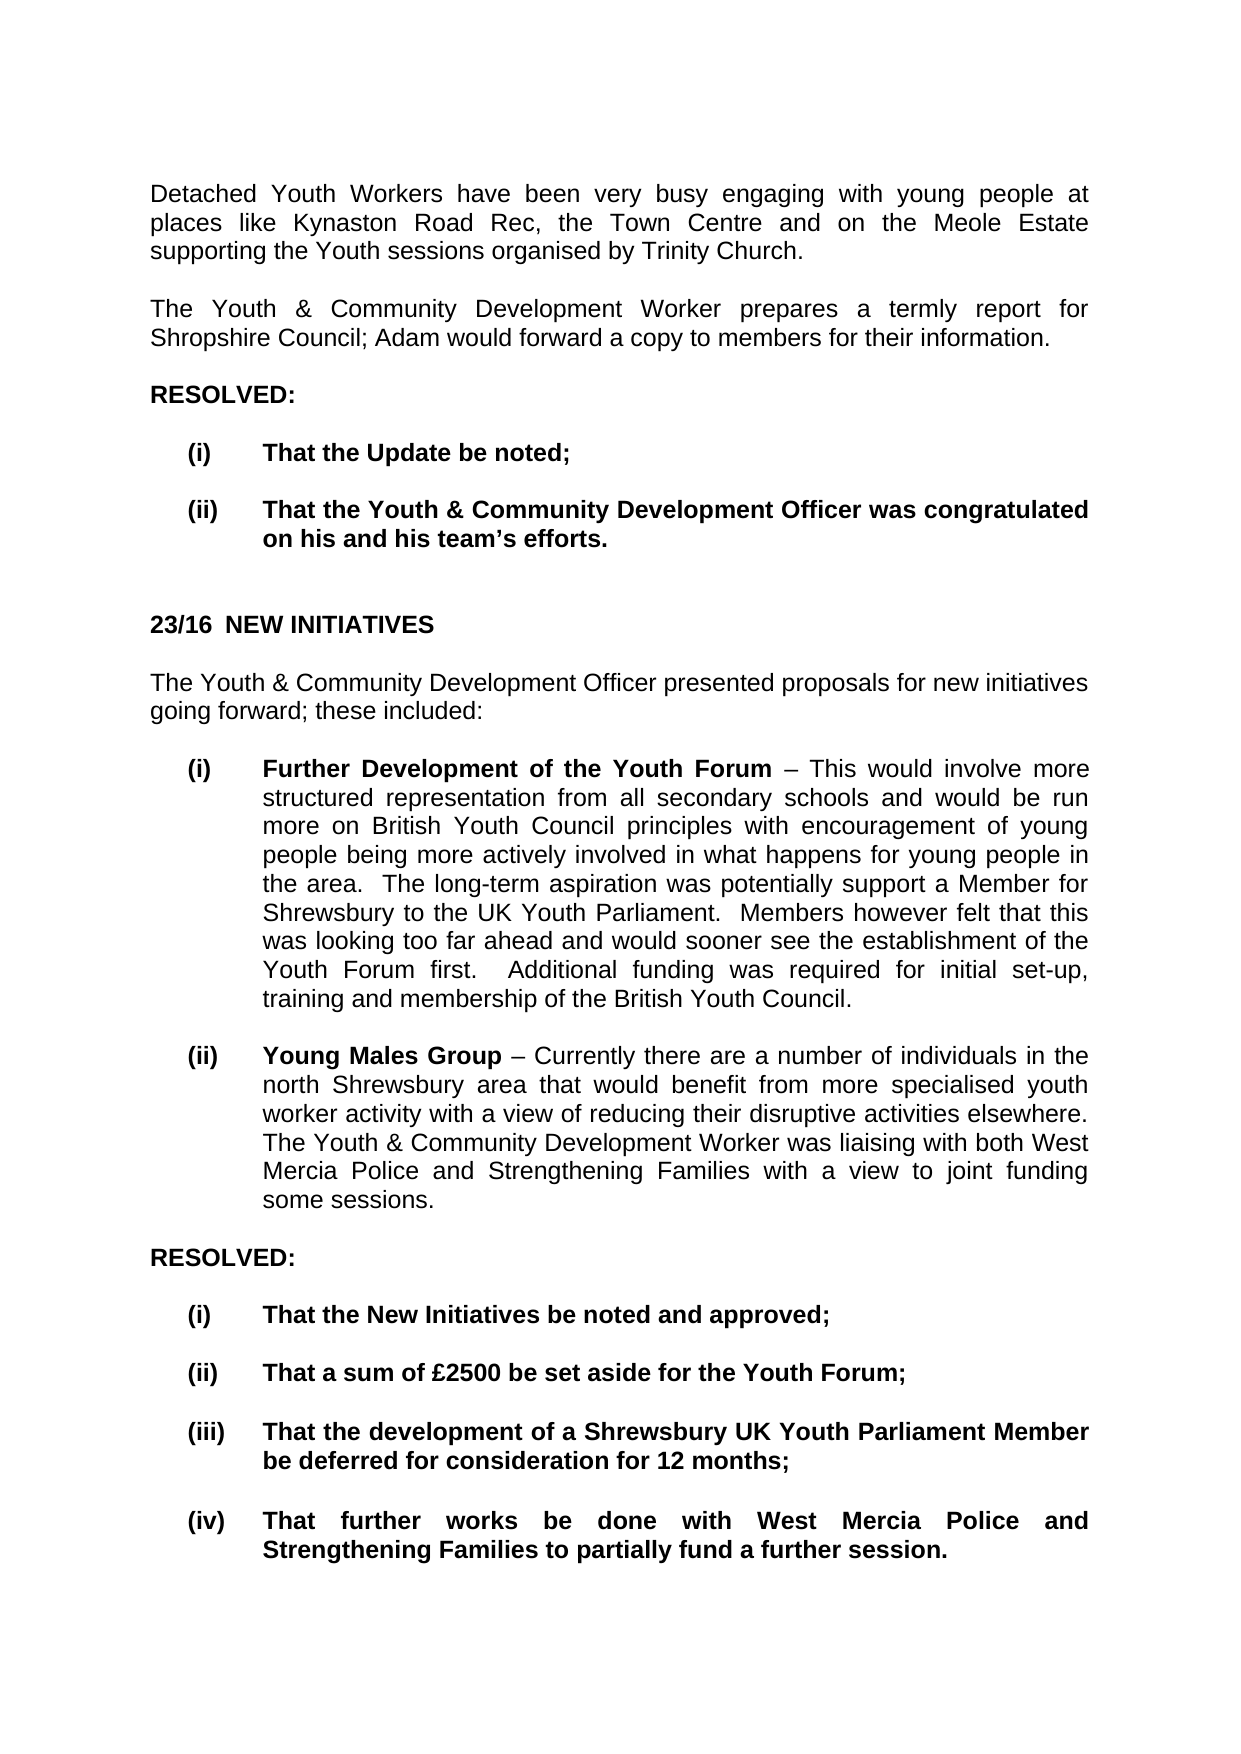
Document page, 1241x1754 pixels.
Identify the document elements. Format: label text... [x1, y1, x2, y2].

list Further Development of the Youth Forum – This would involve more structured representation from all secondary schools and would be run more on British Youth Council principles with encouragement of young people being more actively involved in what happens for young people in the area. The long-term aspiration was potentially support a Member for Shrewsbury to the UK Youth Parliament. Members however felt that this was looking too far ahead and would sooner see the establishment of the Youth Forum first. Additional funding was required for initial set-up, training and membership of the British Youth Council. [187, 754, 1090, 1012]
text The Youth & Community Development Worker prepares a termly report for Shropshire Council; Adam would forward a copy to members for their information. [150, 294, 1090, 351]
text RESOLVED: [150, 1242, 1090, 1271]
text RESOLVED: [150, 380, 1090, 409]
list Young Males Group – Currently there are a number of individuals in the north Shrewsbury area that would benefit from more specialised youth worker activity with a view of reducing their disruptive activities elsewhere. The Youth & Community Development Worker was liaising with both West Mercia Police and Strengthening Families with a view to joint funding some sessions. [187, 1041, 1090, 1214]
list That the New Initiatives be noted and approved; [187, 1300, 1090, 1329]
list That the Update be noted; [187, 437, 1090, 466]
list That further works be done with West Mercia Police and Strengthening Families to partially fund a further session. [187, 1506, 1090, 1563]
text The Youth & Community Development Officer presented proposals for new initiatives going forward; these included: [150, 667, 1090, 725]
list That the Youth & Community Development Officer was congratulated on his and his team’s efforts. [187, 495, 1090, 552]
text Detached Youth Workers have been very busy engaging with young people at places like Kynaston Road Rec, the Town Centre and on the Meole Estate supporting the Youth sessions organised by Trinity Church. [150, 179, 1090, 265]
list That the development of a Shrewsbury UK Youth Parliament Member be deferred for consideration for 12 months; [187, 1417, 1090, 1475]
text 23/16 NEW INITIATIVES [150, 610, 1090, 639]
list That a sum of £2500 be set aside for the Youth Forum; [187, 1357, 1090, 1386]
